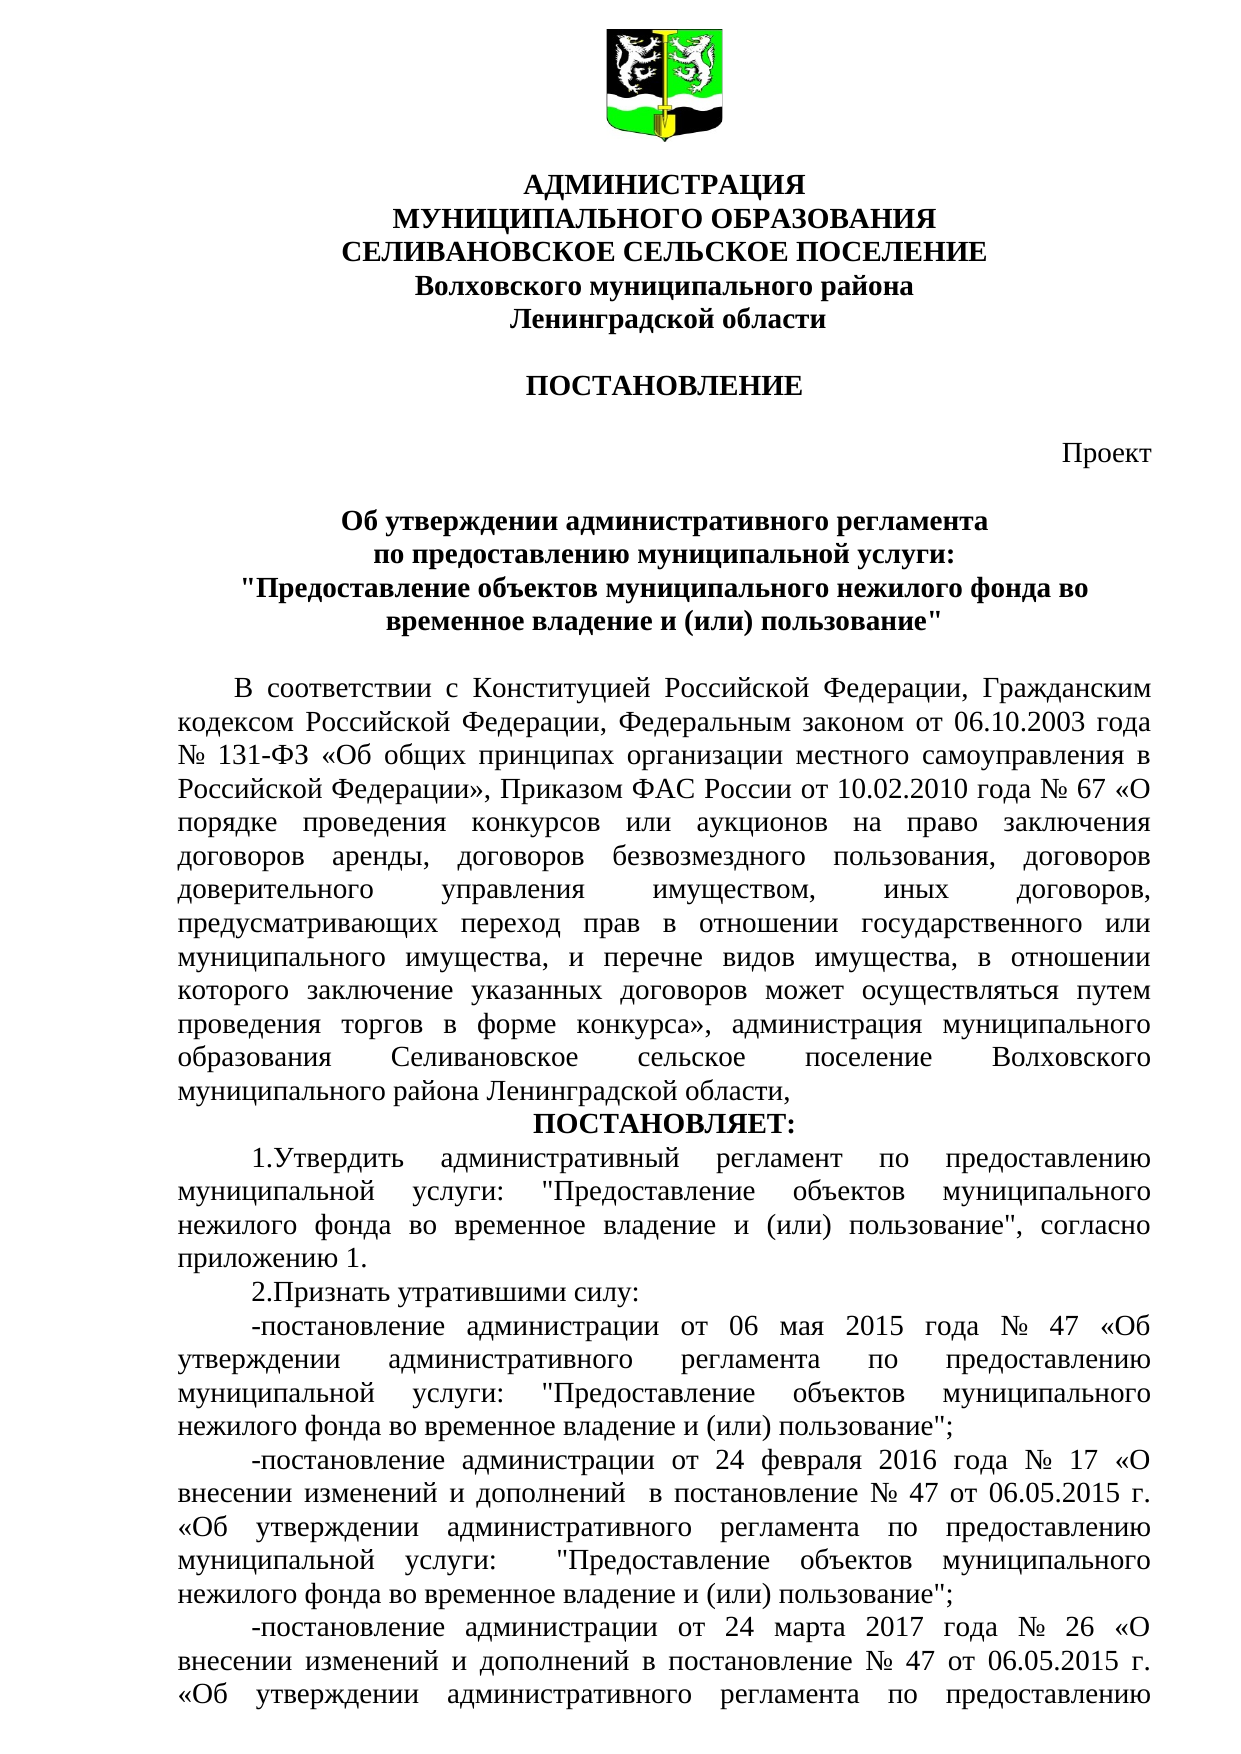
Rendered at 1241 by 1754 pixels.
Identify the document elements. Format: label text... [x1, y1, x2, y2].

text по предоставлению муниципальной услуги: [177, 536, 1152, 570]
text АДМИНИСТРАЦИЯ [177, 167, 1152, 201]
text -постановление администрации от 24 февраля 2016 года № 17 «О внесении изменений и дополнений в постановление № 47 от 06.05.2015 г. «Об утверждении административного регламента по предоставлению муниципальной услуги: "Предоставление объектов муниципального нежилого фонда во временное владение и (или) пользование"; [177, 1442, 1152, 1609]
text Об утверждении административного регламента [177, 503, 1152, 536]
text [177, 1609, 1152, 1710]
picture [606, 29, 723, 142]
text 1.Утвердить административный регламент по предоставлению муниципальной услуги: "Предоставление объектов муниципального нежилого фонда во временное владение и (или) пользование", согласно приложению 1. [177, 1140, 1152, 1274]
text Проект [177, 436, 1152, 469]
text -постановление администрации от 06 мая 2015 года № 47 «Об утверждении административного регламента по предоставлению муниципальной услуги: "Предоставление объектов муниципального нежилого фонда во временное владение и (или) пользование"; [177, 1308, 1152, 1442]
text Волховского муниципального района [177, 268, 1152, 301]
text ПОСТАНОВЛЕНИЕ [177, 368, 1152, 402]
text В соответствии с Конституцией Российской Федерации, Гражданским кодексом Российской Федерации, Федеральным законом от 06.10.2003 года № 131-ФЗ «Об общих принципах организации местного самоуправления в Российской Федерации», Приказом ФАС России от 10.02.2010 года № 67 «О порядке проведения конкурсов или аукционов на право заключения договоров аренды, договоров безвозмездного пользования, договоров доверительного управления имуществом, иных договоров, предусматривающих переход прав в отношении государственного или муниципального имущества, и перечне видов имущества, в отношении которого заключение указанных договоров может осуществляться путем проведения торгов в форме конкурса», администрация муниципального образования Селивановское сельское поселение Волховского муниципального района Ленинградской области, [177, 670, 1152, 1106]
text ПОСТАНОВЛЯЕТ: [177, 1106, 1152, 1140]
text "Предоставление объектов муниципального нежилого фонда во временное владение и (или) пользование" [177, 570, 1152, 637]
text Ленинградской области [177, 301, 1152, 335]
text МУНИЦИПАЛЬНОГО ОБРАЗОВАНИЯ СЕЛИВАНОВСКОЕ СЕЛЬСКОЕ ПОСЕЛЕНИЕ [177, 201, 1152, 268]
text 2.Признать утратившими силу: [177, 1274, 1152, 1308]
